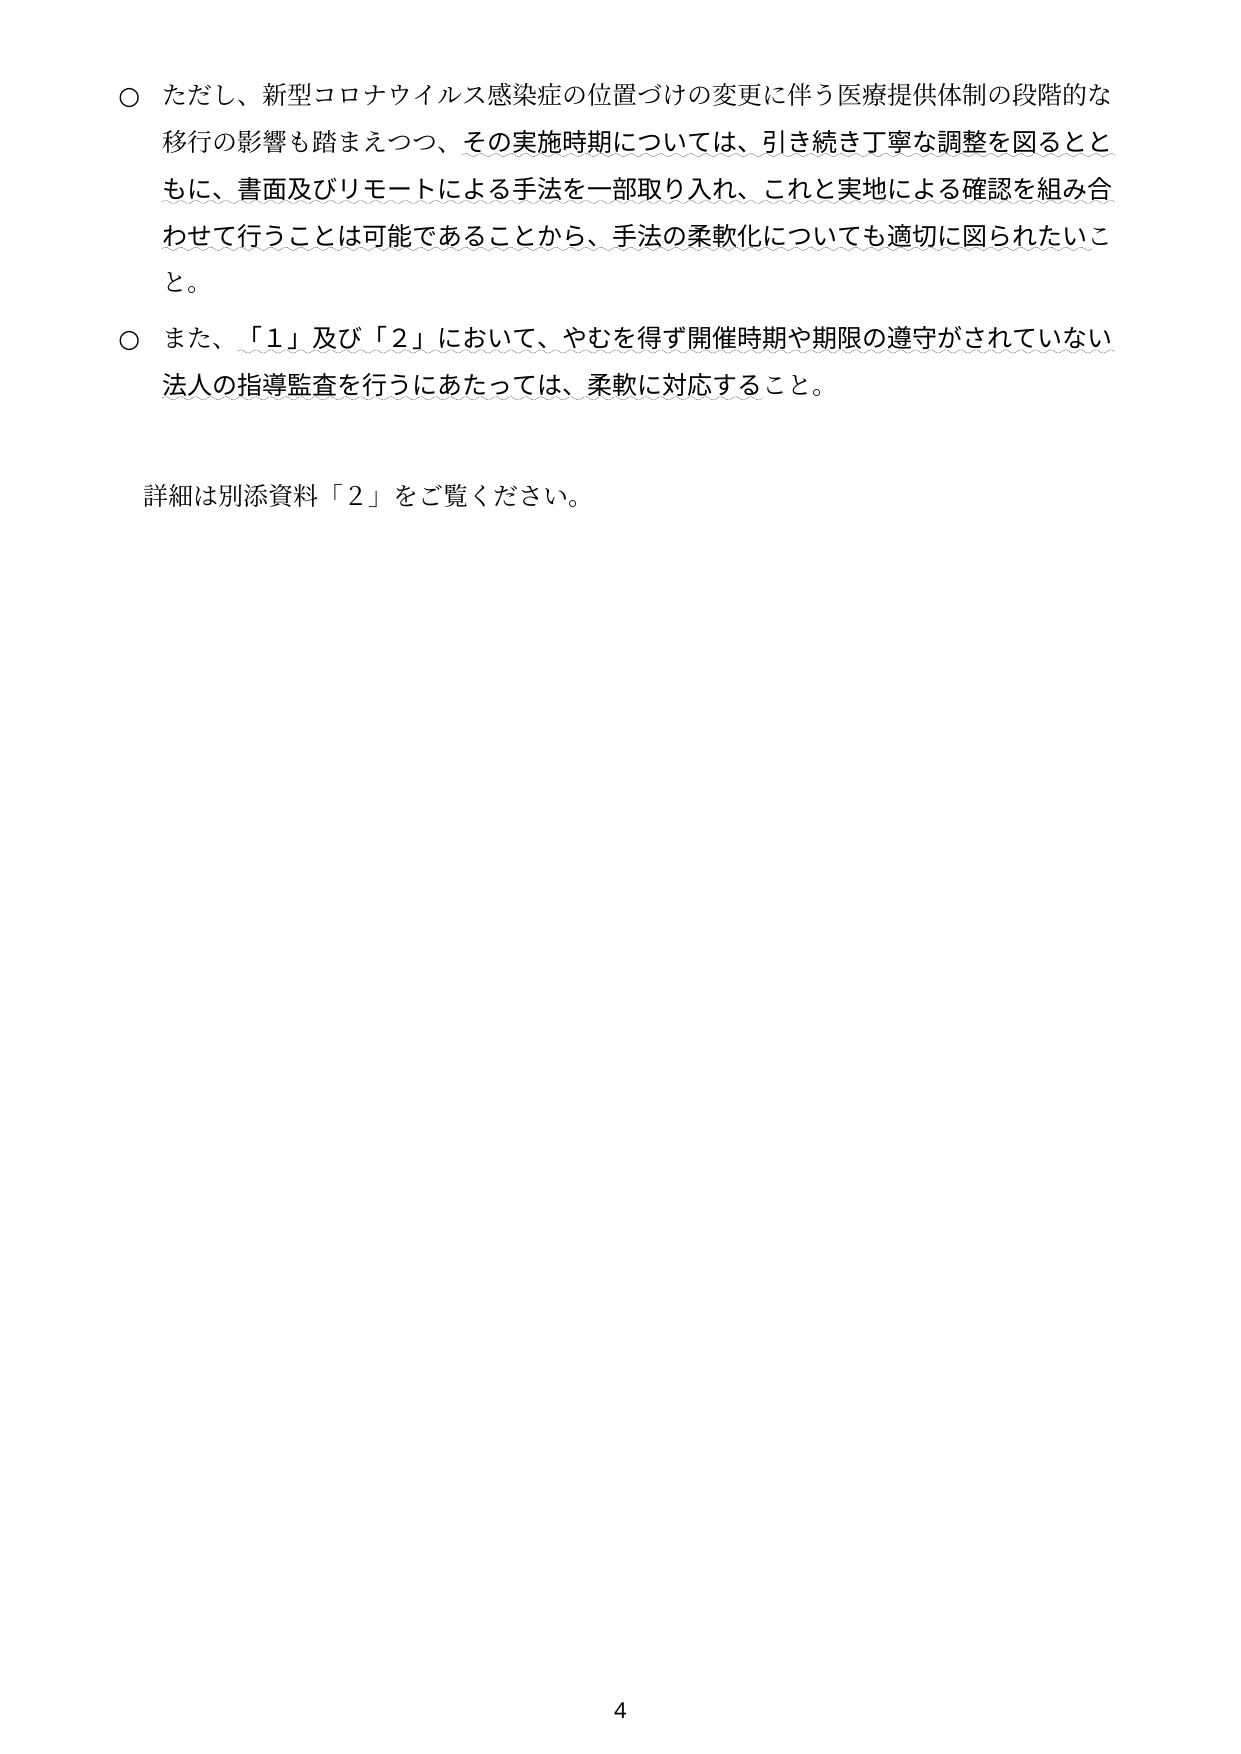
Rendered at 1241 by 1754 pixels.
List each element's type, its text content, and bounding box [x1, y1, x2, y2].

list ただし、新型コロナウイルス感染症の位置づけの変更に伴う医療提供体制の段階的な移行の影響も踏まえつつ、その実施時期については、引き続き丁寧な調整を図るとともに、書面及びリモートによる手法を一部取り入れ、これと実地による確認を組み合わせて行うことは可能であることから、手法の柔軟化についても適切に図られたいこと。 [118, 75, 1122, 300]
text 詳細は別添資料「２」をご覧ください。 [118, 476, 1122, 514]
list また、「１」及び「２」において、やむを得ず開催時期や期限の遵守がされていない法人の指導監査を行うにあたっては、柔軟に対応すること。 [118, 318, 1122, 402]
